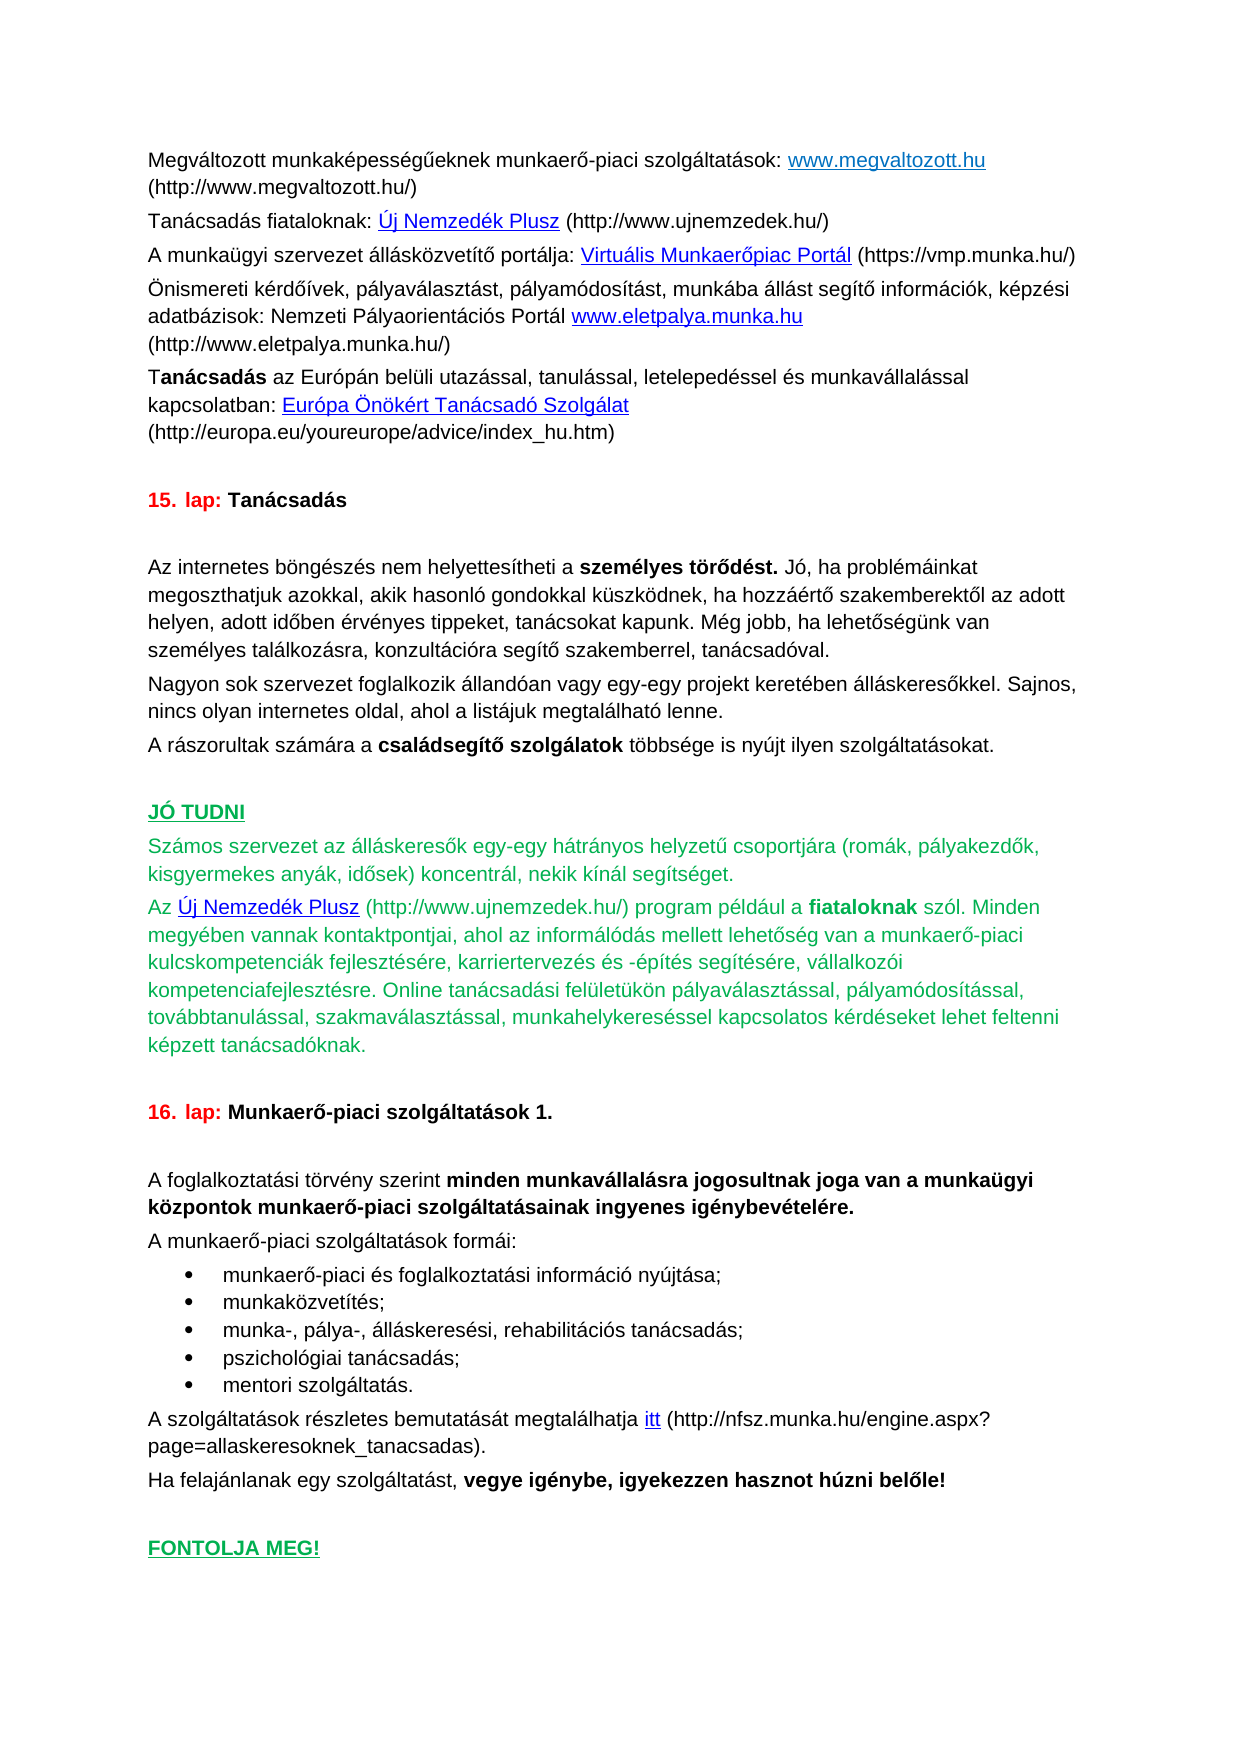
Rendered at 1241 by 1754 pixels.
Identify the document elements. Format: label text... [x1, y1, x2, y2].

text A rászorultak számára a családsegítő szolgálatok többsége is nyújt ilyen szolgáltatásokat. [148, 733, 1093, 757]
text A foglalkoztatási törvény szerint minden munkavállalásra jogosultnak joga van a munkaügyi központok munkaerő-piaci szolgáltatásainak ingyenes igénybevételére. [148, 1168, 1093, 1219]
text Az Új Nemzedék Plusz (http://www.ujnemzedek.hu/) program például a fiataloknak szól. Minden megyében vannak kontaktpontjai, ahol az informálódás mellett lehetőség van a munkaerő-piaci kulcskompetenciák fejlesztésére, karriertervezés és -építés segítésére, vállalkozói kompetenciafejlesztésre. Online tanácsadási felületükön pályaválasztással, pályamódosítással, továbbtanulással, szakmaválasztással, munkahelykereséssel kapcsolatos kérdéseket lehet feltenni képzett tanácsadóknak. [148, 895, 1093, 1057]
list lap: Tanácsadás [148, 488, 1093, 512]
list munka-, pálya-, álláskeresési, rehabilitációs tanácsadás; [185, 1318, 1093, 1342]
text JÓ TUDNI [148, 800, 1093, 824]
text A szolgáltatások részletes bemutatását megtalálhatja itt (http://nfsz.munka.hu/engine.aspx?page=allaskeresoknek_tanacsadas). [148, 1407, 1093, 1458]
list munkaerő-piaci és foglalkoztatási információ nyújtása; [185, 1263, 1093, 1287]
text FONTOLJA MEG! [148, 1536, 1093, 1559]
list mentori szolgáltatás. [185, 1373, 1093, 1397]
text Az internetes böngészés nem helyettesítheti a személyes törődést. Jó, ha problémáinkat megoszthatjuk azokkal, akik hasonló gondokkal küszködnek, ha hozzáértő szakemberektől az adott helyen, adott időben érvényes tippeket, tanácsokat kapunk. Még jobb, ha lehetőségünk van személyes találkozásra, konzultációra segítő szakemberrel, tanácsadóval. [148, 555, 1093, 662]
text Számos szervezet az álláskeresők egy-egy hátrányos helyzetű csoportjára (romák, pályakezdők, kisgyermekes anyák, idősek) koncentrál, nekik kínál segítséget. [148, 834, 1093, 885]
text Megváltozott munkaképességűeknek munkaerő-piaci szolgáltatások: www.megvaltozott.hu (http://www.megvaltozott.hu/) [148, 148, 1093, 199]
text Tanácsadás fiataloknak: Új Nemzedék Plusz (http://www.ujnemzedek.hu/) [148, 209, 1093, 233]
text Ha felajánlanak egy szolgáltatást, vegye igénybe, igyekezzen hasznot húzni belőle! [148, 1468, 1093, 1492]
list lap: Munkaerő-piaci szolgáltatások 1. [148, 1100, 1093, 1124]
text Önismereti kérdőívek, pályaválasztást, pályamódosítást, munkába állást segítő információk, képzési adatbázisok: Nemzeti Pályaorientációs Portál www.eletpalya.munka.hu (http://www.eletpalya.munka.hu/) [148, 276, 1093, 355]
list pszichológiai tanácsadás; [185, 1345, 1093, 1369]
text Nagyon sok szervezet foglalkozik állandóan vagy egy-egy projekt keretében álláskeresőkkel. Sajnos, nincs olyan internetes oldal, ahol a listájuk megtalálható lenne. [148, 671, 1093, 723]
list munkaközvetítés; [185, 1290, 1093, 1314]
text Tanácsadás az Európán belüli utazással, tanulással, letelepedéssel és munkavállalással kapcsolatban: Európa Önökért Tanácsadó Szolgálat (http://europa.eu/youreurope/advice/index_hu.htm) [148, 365, 1093, 444]
text A munkaügyi szervezet állásközvetítő portálja: Virtuális Munkaerőpiac Portál (https://vmp.munka.hu/) [148, 243, 1093, 267]
text A munkaerő-piaci szolgáltatások formái: [148, 1229, 1093, 1253]
